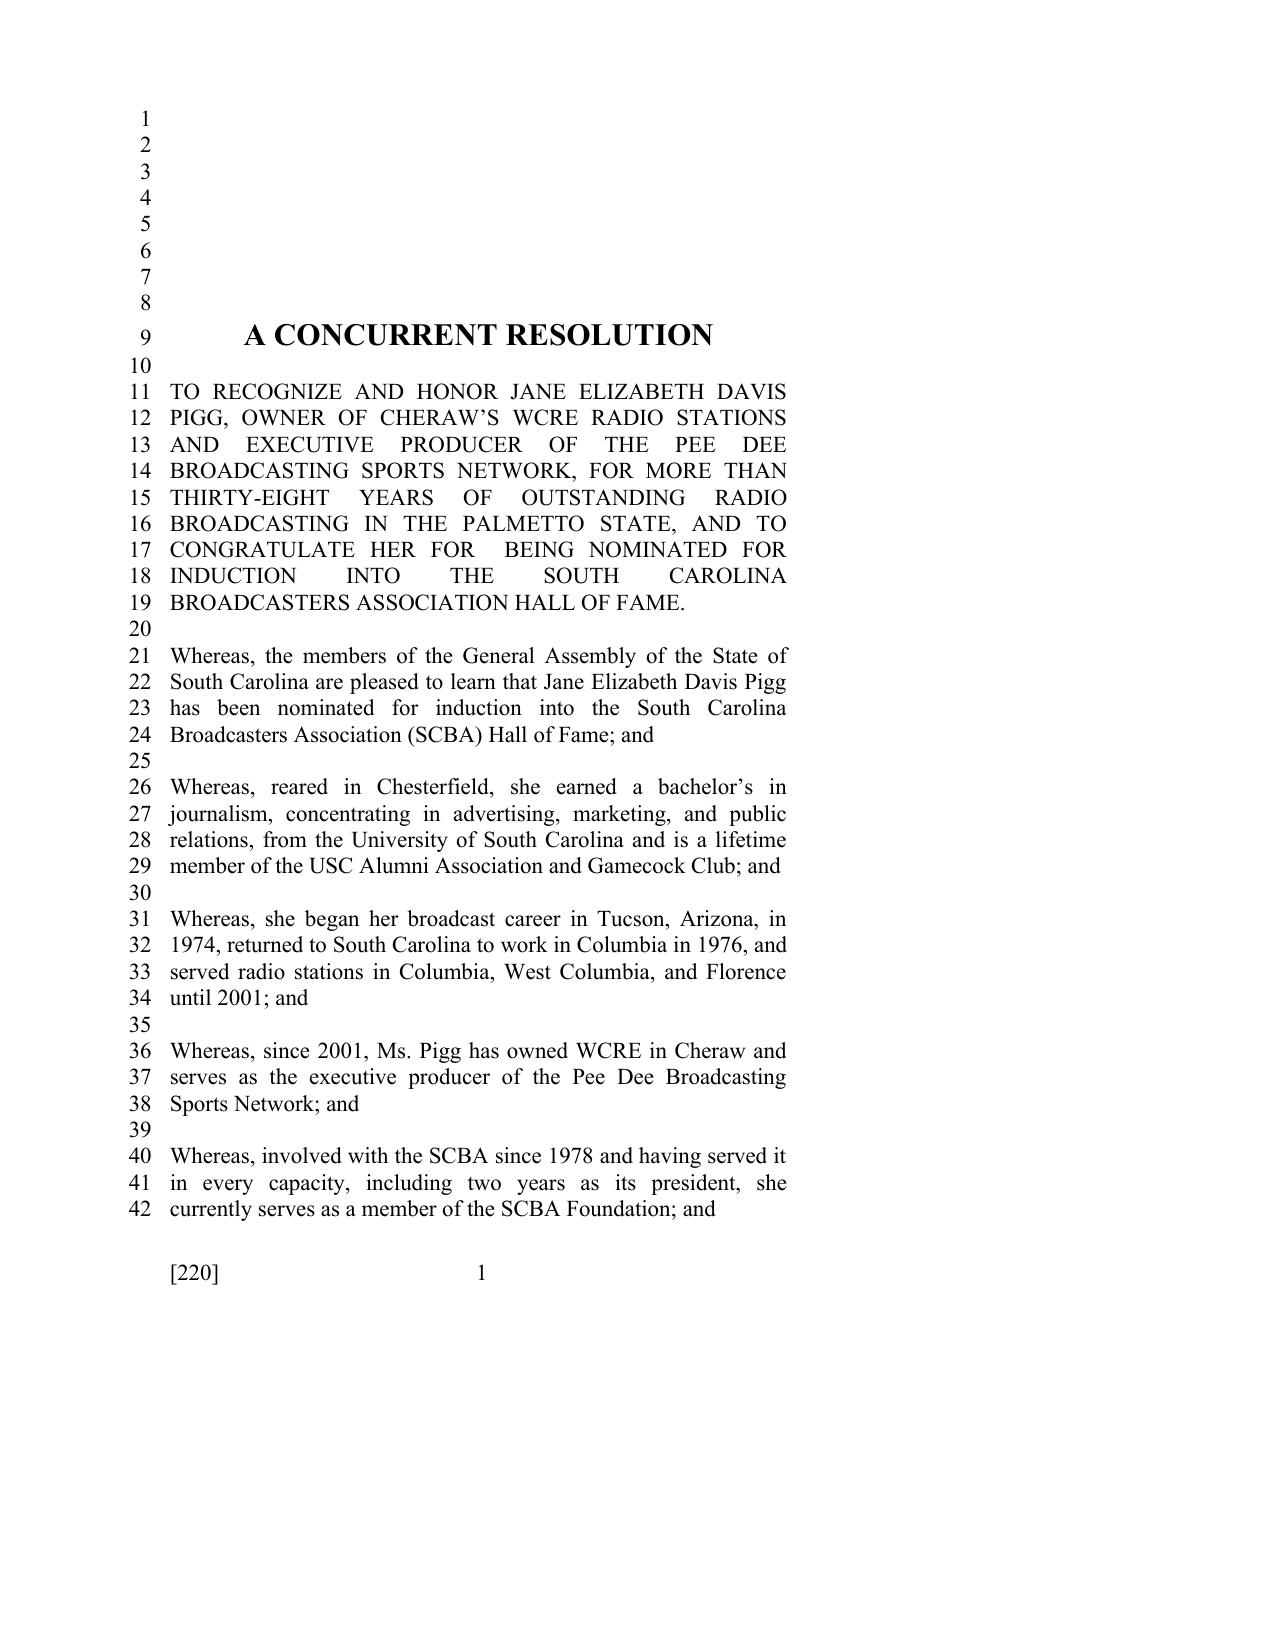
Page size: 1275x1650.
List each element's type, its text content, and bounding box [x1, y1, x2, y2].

text Whereas, since 2001, Ms. Pigg has owned WCRE in Cheraw and serves as the executive producer of the Pee Dee Broadcasting Sports Network; and [169, 1037, 787, 1116]
text Whereas, involved with the SCBA since 1978 and having served it in every capacity, including two years as its president, she currently serves as a member of the SCBA Foundation; and [169, 1142, 787, 1221]
text TO RECOGNIZE AND HONOR JANE ELIZABETH DAVIS PIGG, OWNER OF CHERAW’S WCRE RADIO STATIONS AND EXECUTIVE PRODUCER OF THE PEE DEE BROADCASTING SPORTS NETWORK, FOR MORE THAN THIRTY-EIGHT YEARS OF OUTSTANDING RADIO BROADCASTING IN THE PALMETTO STATE, AND TO CONGRATULATE HER FOR BEING NOMINATED FOR INDUCTION INTO THE SOUTH CAROLINA BROADCASTERS ASSOCIATION HALL OF FAME. [169, 378, 787, 615]
text Whereas, she began her broadcast career in Tucson, Arizona, in 1974, returned to South Carolina to work in Columbia in 1976, and served radio stations in Columbia, West Columbia, and Florence until 2001; and [169, 905, 787, 1011]
text Whereas, reared in Chesterfield, she earned a bachelor’s in journalism, concentrating in advertising, marketing, and public relations, from the University of South Carolina and is a lifetime member of the USC Alumni Association and Gamecock Club; and [169, 773, 787, 879]
text A CONCURRENT RESOLUTION [169, 316, 787, 352]
text Whereas, the members of the General Assembly of the State of South Carolina are pleased to learn that Jane Elizabeth Davis Pigg has been nominated for induction into the South Carolina Broadcasters Association (SCBA) Hall of Fame; and [169, 642, 787, 747]
